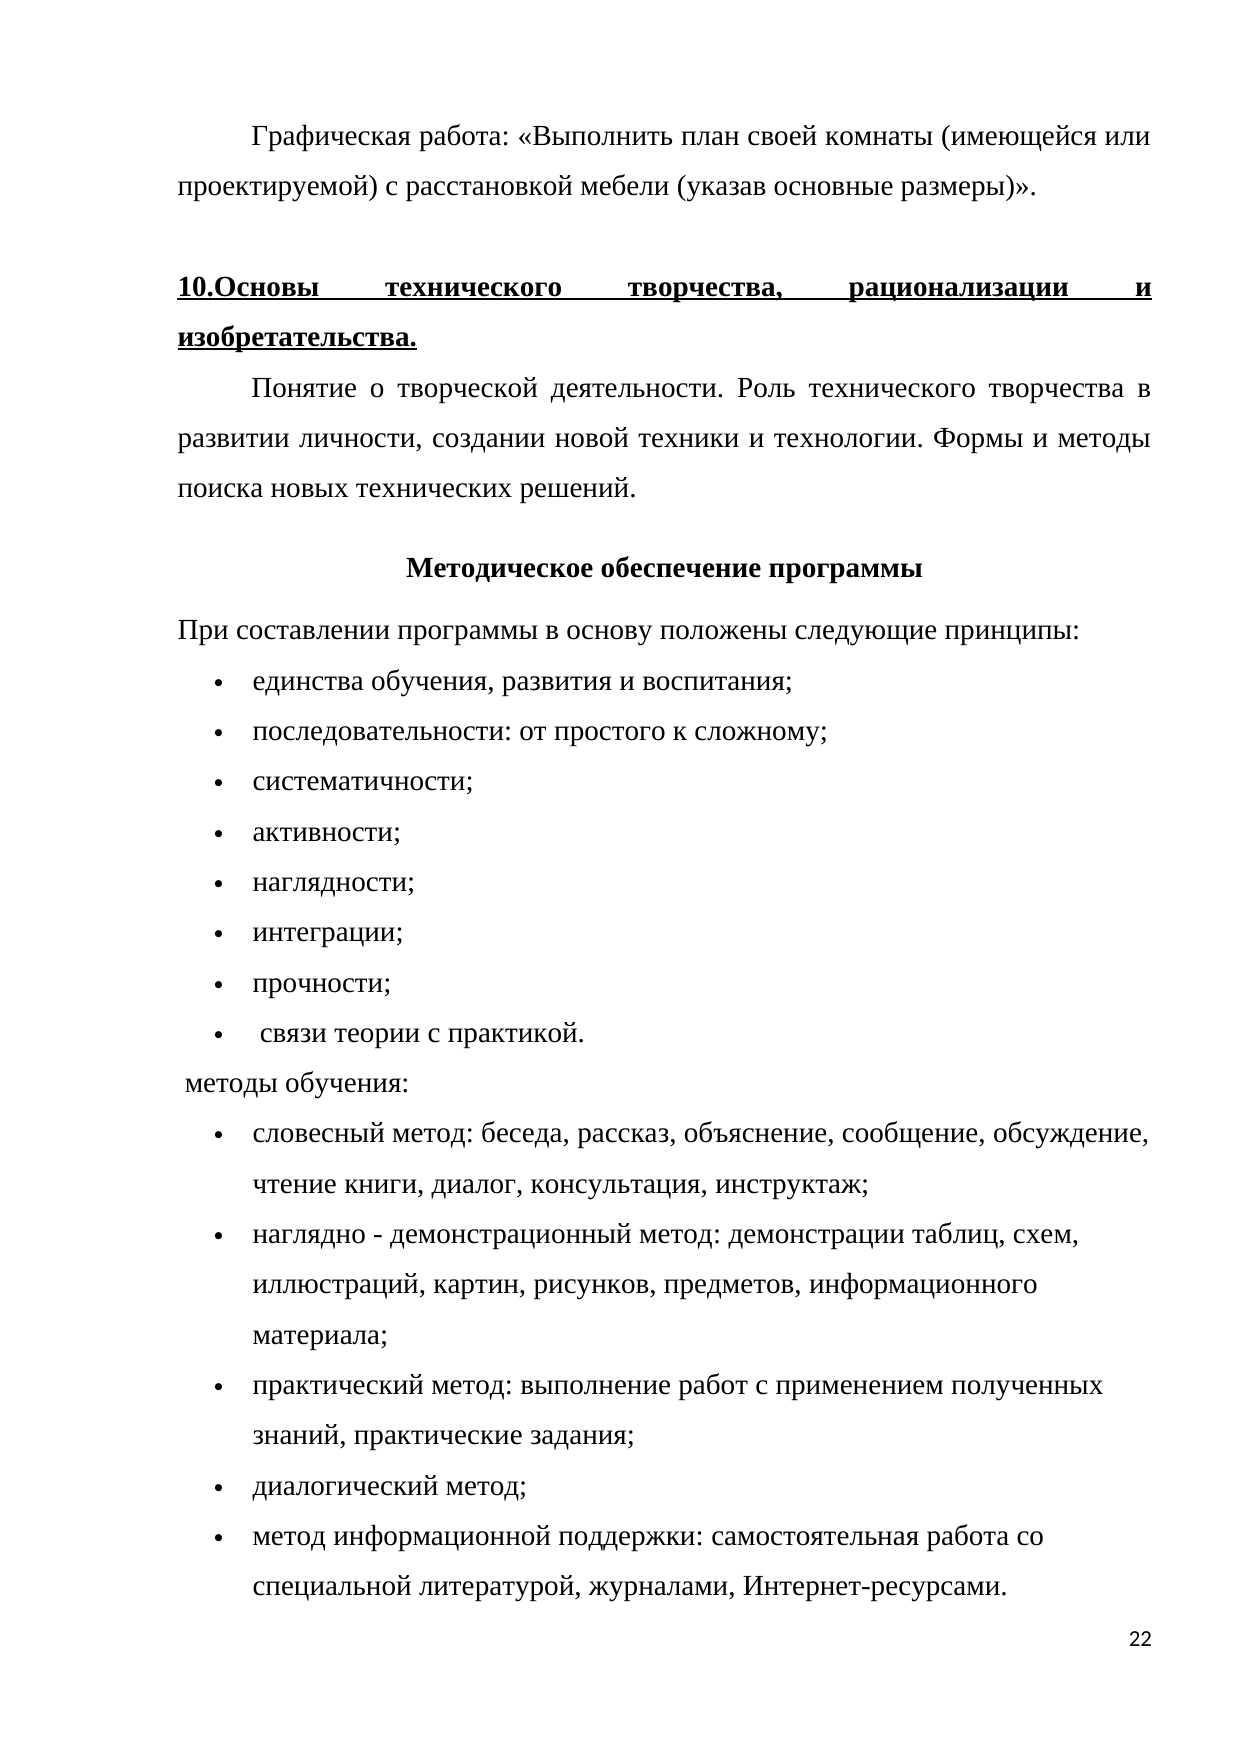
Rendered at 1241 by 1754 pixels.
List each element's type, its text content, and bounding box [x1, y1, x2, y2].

text Понятие о творческой деятельности. Роль технического творчества в развитии личности, создании новой техники и технологии. Формы и методы поиска новых технических решений. [177, 370, 1152, 504]
list наглядности; [215, 864, 1152, 898]
list диалогический метод; [215, 1468, 1152, 1501]
list словесный метод: беседа, рассказ, объяснение, сообщение, обсуждение, чтение книги, диалог, консультация, инструктаж; [215, 1116, 1152, 1199]
list систематичности; [215, 763, 1152, 797]
list активности; [215, 814, 1152, 847]
list наглядно - демонстрационный метод: демонстрации таблиц, схем, иллюстраций, картин, рисунков, предметов, информационного материала; [215, 1216, 1152, 1350]
list связи теории с практикой. [215, 1015, 1152, 1048]
text 10.Основы технического творчества, рационализации и изобретательства. [177, 300, 1152, 353]
text Графическая работа: «Выполнить план своей комнаты (имеющейся или проектируемой) с расстановкой мебели (указав основные размеры)». [177, 118, 1152, 202]
list единства обучения, развития и воспитания; [215, 663, 1152, 696]
text 10.Основы технического творчества, рационализации и изобретательства. [177, 269, 1152, 298]
text При составлении программы в основу положены следующие принципы: [177, 612, 1152, 646]
list практический метод: выполнение работ с применением полученных знаний, практические задания; [215, 1367, 1152, 1451]
list прочности; [215, 965, 1152, 998]
list метод информационной поддержки: самостоятельная работа со специальной литературой, журналами, Интернет-ресурсами. [215, 1518, 1152, 1602]
list интеграции; [215, 914, 1152, 948]
list последовательности: от простого к сложному; [215, 713, 1152, 747]
text Методическое обеспечение программы [177, 550, 1152, 583]
text методы обучения: [177, 1065, 1152, 1099]
